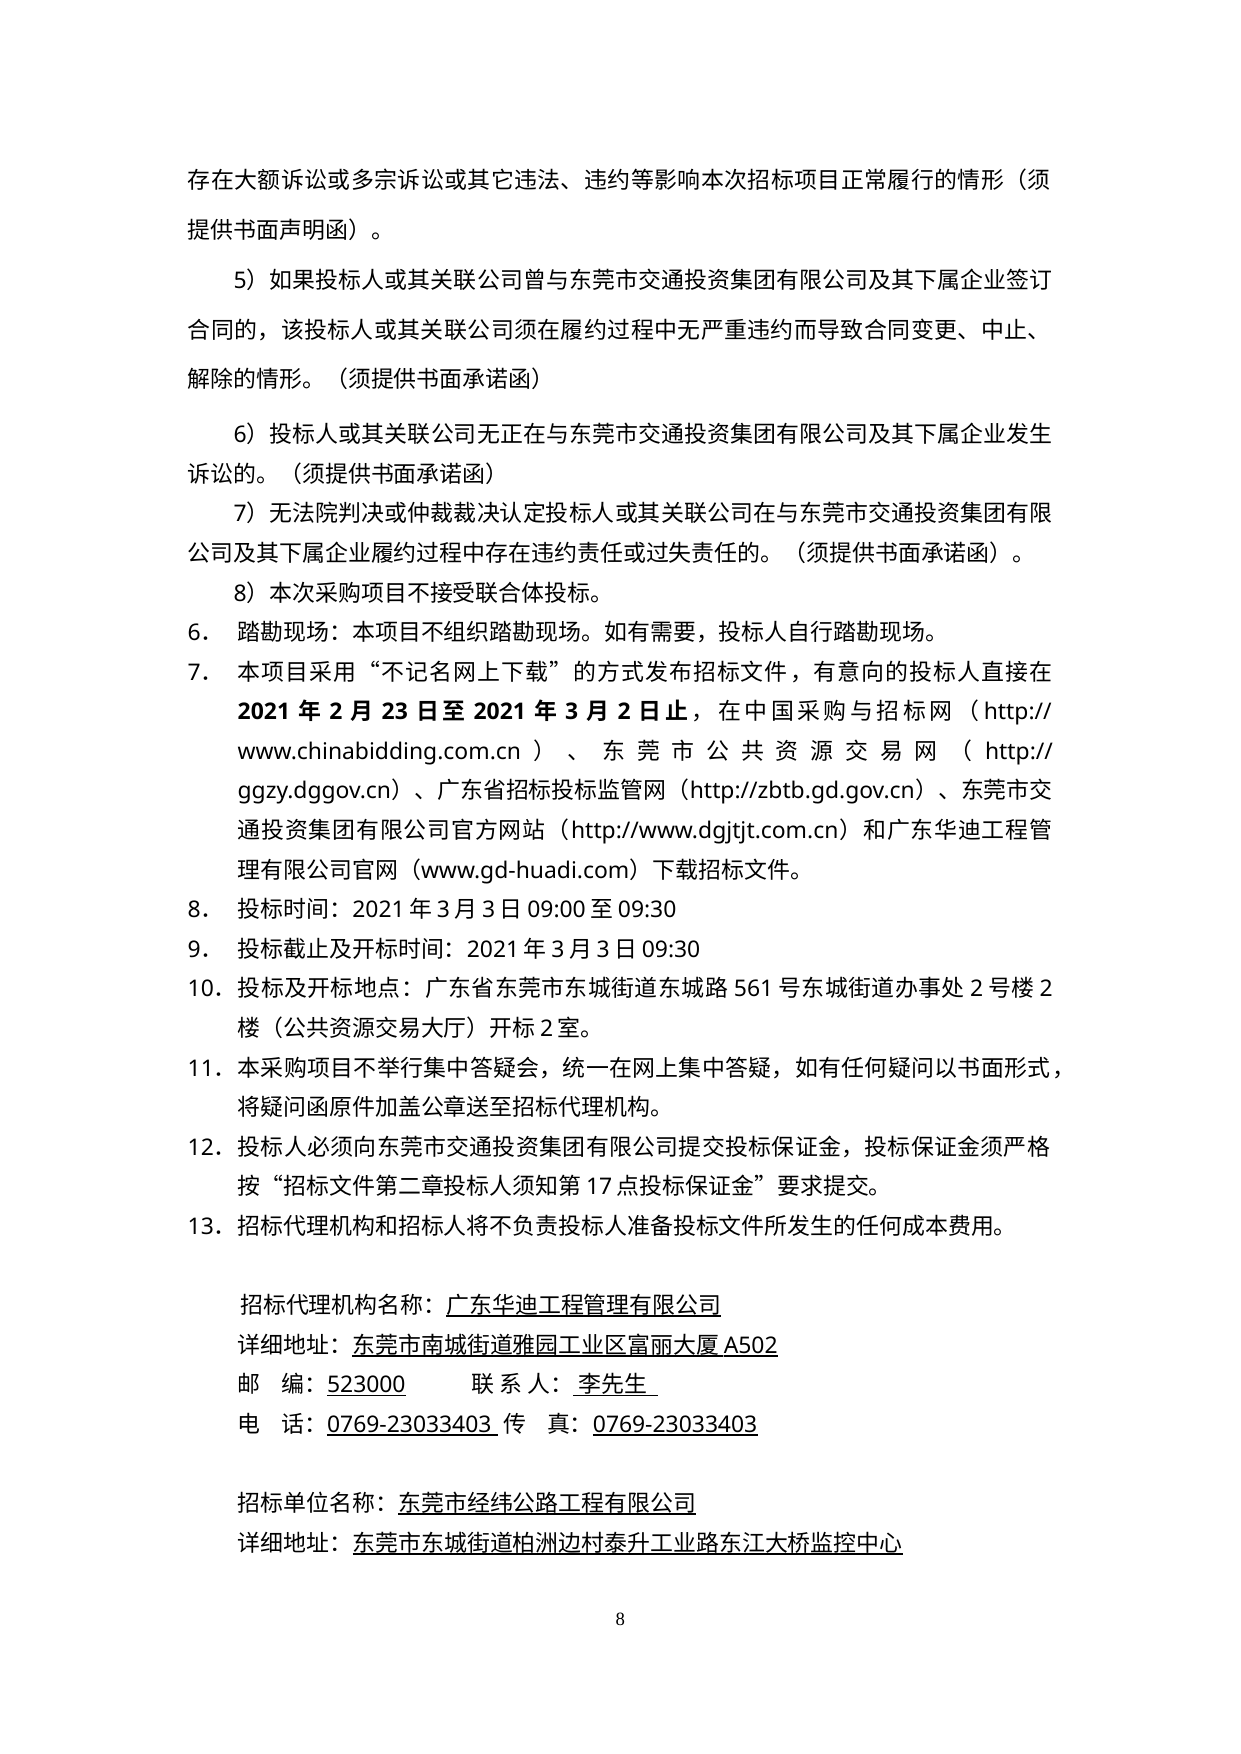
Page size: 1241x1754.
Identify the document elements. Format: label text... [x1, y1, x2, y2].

text 电 话：0769-23033403 传 真：0769-23033403 [238, 1401, 1053, 1440]
list 本项目采用“不记名网上下载”的方式发布招标文件，有意向的投标人直接在2021年2月23日至2021年3月2日止，在中国采购与招标网（http://www.chinabidding.com.cn）、东莞市公共资源交易网（http://ggzy.dggov.cn）、广东省招标投标监管网（http://zbtb.gd.gov.cn）、东莞市交通投资集团有限公司官方网站（http://www.dgjtjt.com.cn）和广东华迪工程管理有限公司官网（www.gd-huadi.com）下载招标文件。 [187, 648, 1053, 886]
list 投标及开标地点：广东省东莞市东城街道东城路561号东城街道办事处2号楼2楼（公共资源交易大厅）开标2室。 [187, 965, 1053, 1044]
text 5）如果投标人或其关联公司曾与东莞市交通投资集团有限公司及其下属企业签订合同的，该投标人或其关联公司须在履约过程中无严重违约而导致合同变更、中止、解除的情形。（须提供书面承诺函） [187, 262, 1053, 394]
list 招标代理机构和招标人将不负责投标人准备投标文件所发生的任何成本费用。 [187, 1203, 1053, 1242]
text 招标单位名称：东莞市经纬公路工程有限公司 [238, 1480, 1053, 1519]
text 7）无法院判决或仲裁裁决认定投标人或其关联公司在与东莞市交通投资集团有限公司及其下属企业履约过程中存在违约责任或过失责任的。（须提供书面承诺函）。 [187, 490, 1053, 569]
text 8）本次采购项目不接受联合体投标。 [187, 569, 1053, 609]
list 踏勘现场：本项目不组织踏勘现场。如有需要，投标人自行踏勘现场。 [187, 609, 1053, 648]
text 详细地址：东莞市东城街道柏洲边村泰升工业路东江大桥监控中心 [238, 1519, 1053, 1559]
list 投标截止及开标时间：2021年3月3日09:30 [187, 926, 1053, 965]
text 详细地址：东莞市南城街道雅园工业区富丽大厦A502 [238, 1321, 1053, 1361]
list 投标人必须向东莞市交通投资集团有限公司提交投标保证金，投标保证金须严格按“招标文件第二章投标人须知第17点投标保证金”要求提交。 [187, 1123, 1053, 1203]
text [187, 162, 1053, 245]
text 招标代理机构名称：广东华迪工程管理有限公司 [187, 1282, 1053, 1321]
text 邮 编：523000 联 系 人： 李先生 [238, 1361, 1053, 1401]
text 6）投标人或其关联公司无正在与东莞市交通投资集团有限公司及其下属企业发生诉讼的。（须提供书面承诺函） [187, 411, 1053, 490]
list 投标时间：2021年3月3日09:00至09:30 [187, 886, 1053, 926]
list 本采购项目不举行集中答疑会，统一在网上集中答疑，如有任何疑问以书面形式，将疑问函原件加盖公章送至招标代理机构。 [187, 1044, 1053, 1123]
